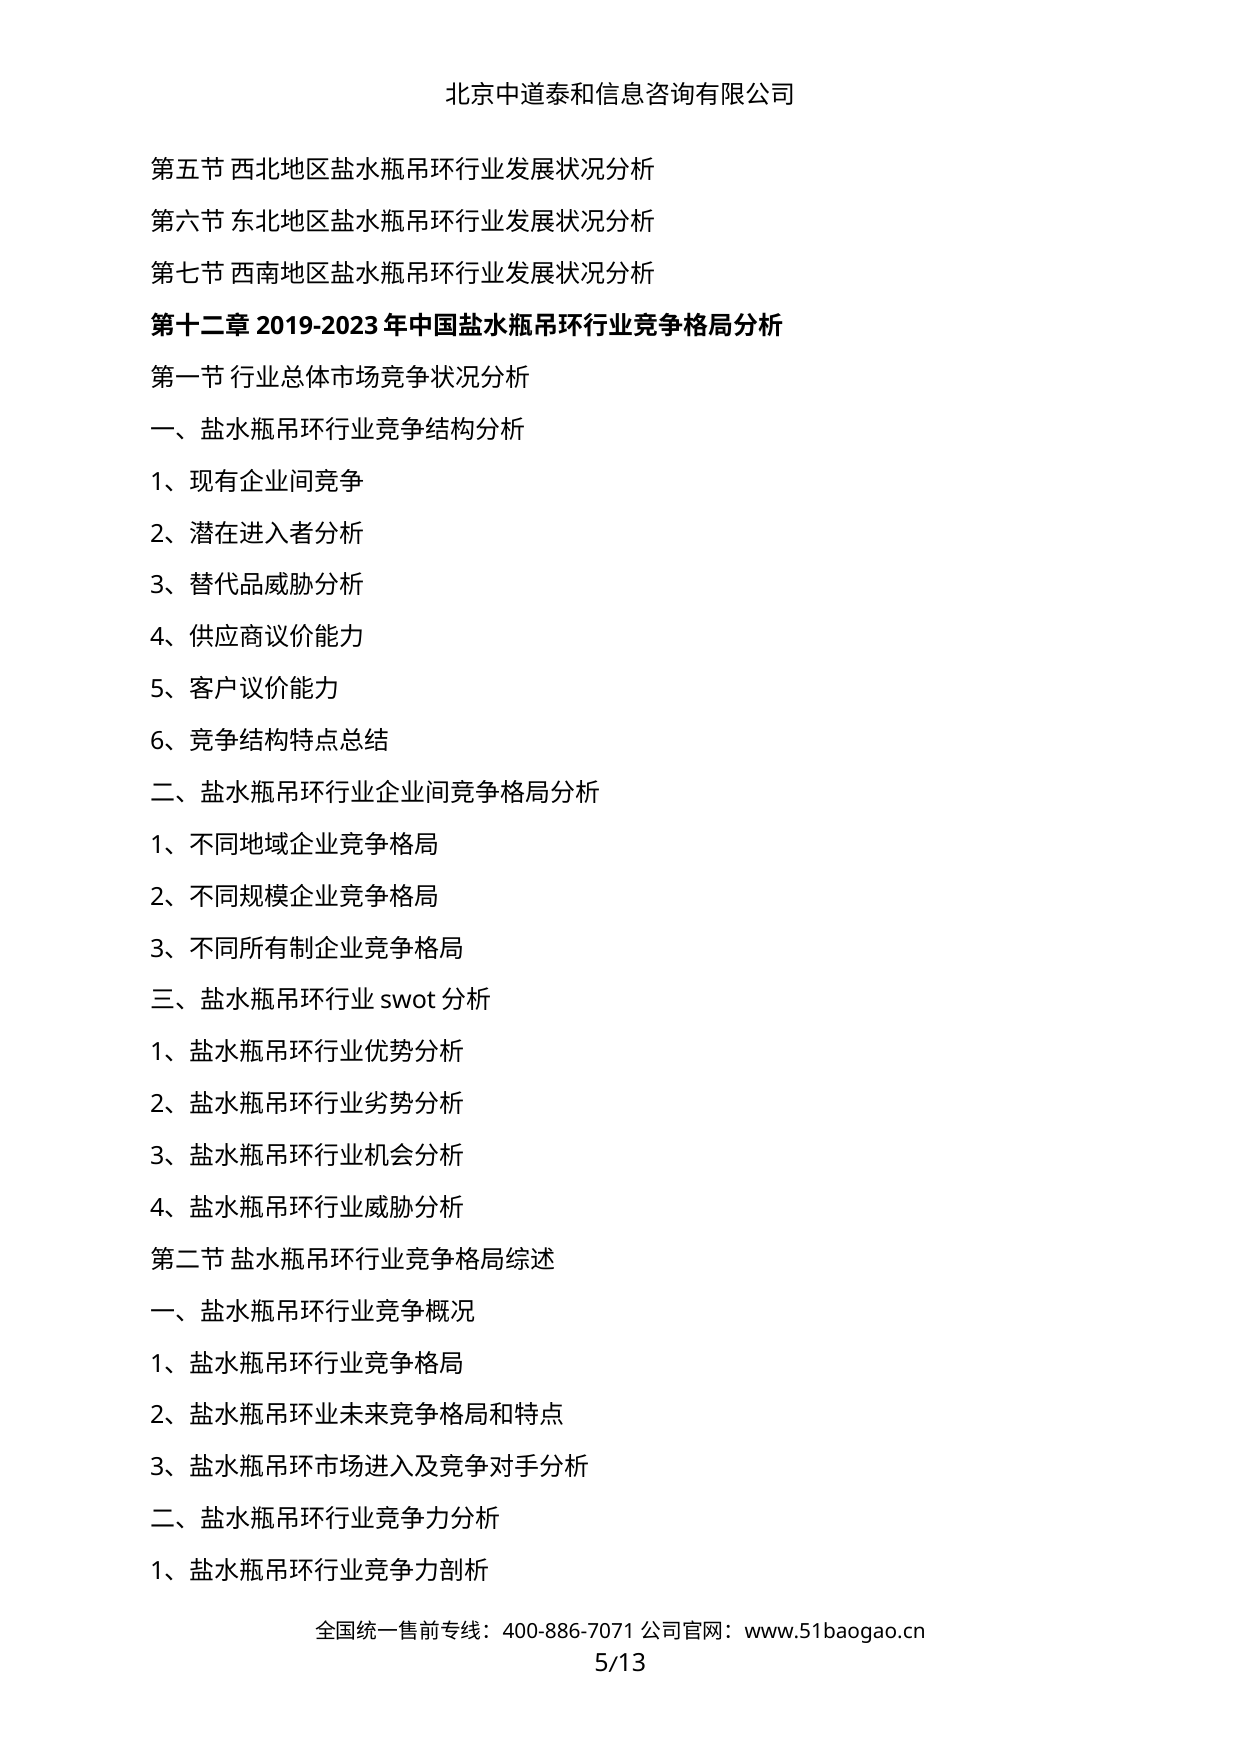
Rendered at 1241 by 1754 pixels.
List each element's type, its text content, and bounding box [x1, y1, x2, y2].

text 第七节 西南地区盐水瓶吊环行业发展状况分析 [150, 254, 1090, 290]
text 5、客户议价能力 [150, 669, 1090, 705]
text 第一节 行业总体市场竞争状况分析 [150, 357, 1090, 394]
text 3、替代品威胁分析 [150, 565, 1090, 601]
text 一、盐水瓶吊环行业竞争结构分析 [150, 409, 1090, 446]
text 第五节 西北地区盐水瓶吊环行业发展状况分析 [150, 150, 1090, 186]
text 1、现有企业间竞争 [150, 461, 1090, 497]
text 2、盐水瓶吊环行业劣势分析 [150, 1084, 1090, 1120]
text 2、盐水瓶吊环业未来竞争格局和特点 [150, 1395, 1090, 1431]
text 一、盐水瓶吊环行业竞争概况 [150, 1291, 1090, 1327]
text 4、盐水瓶吊环行业威胁分析 [150, 1187, 1090, 1224]
text 二、盐水瓶吊环行业竞争力分析 [150, 1499, 1090, 1535]
text 二、盐水瓶吊环行业企业间竞争格局分析 [150, 772, 1090, 809]
text 1、盐水瓶吊环行业竞争格局 [150, 1343, 1090, 1379]
text 3、盐水瓶吊环市场进入及竞争对手分析 [150, 1447, 1090, 1483]
text 2、潜在进入者分析 [150, 513, 1090, 549]
text 第二节 盐水瓶吊环行业竞争格局综述 [150, 1239, 1090, 1276]
text 3、盐水瓶吊环行业机会分析 [150, 1136, 1090, 1172]
text 4、供应商议价能力 [150, 617, 1090, 653]
text 3、不同所有制企业竞争格局 [150, 928, 1090, 964]
text 6、竞争结构特点总结 [150, 721, 1090, 757]
text 1、不同地域企业竞争格局 [150, 824, 1090, 861]
text 1、盐水瓶吊环行业竞争力剖析 [150, 1551, 1090, 1587]
text 第十二章 2019-2023年中国盐水瓶吊环行业竞争格局分析 [150, 306, 1090, 342]
text 第六节 东北地区盐水瓶吊环行业发展状况分析 [150, 202, 1090, 238]
text 2、不同规模企业竞争格局 [150, 876, 1090, 912]
text 1、盐水瓶吊环行业优势分析 [150, 1032, 1090, 1068]
text 三、盐水瓶吊环行业swot分析 [150, 980, 1090, 1016]
